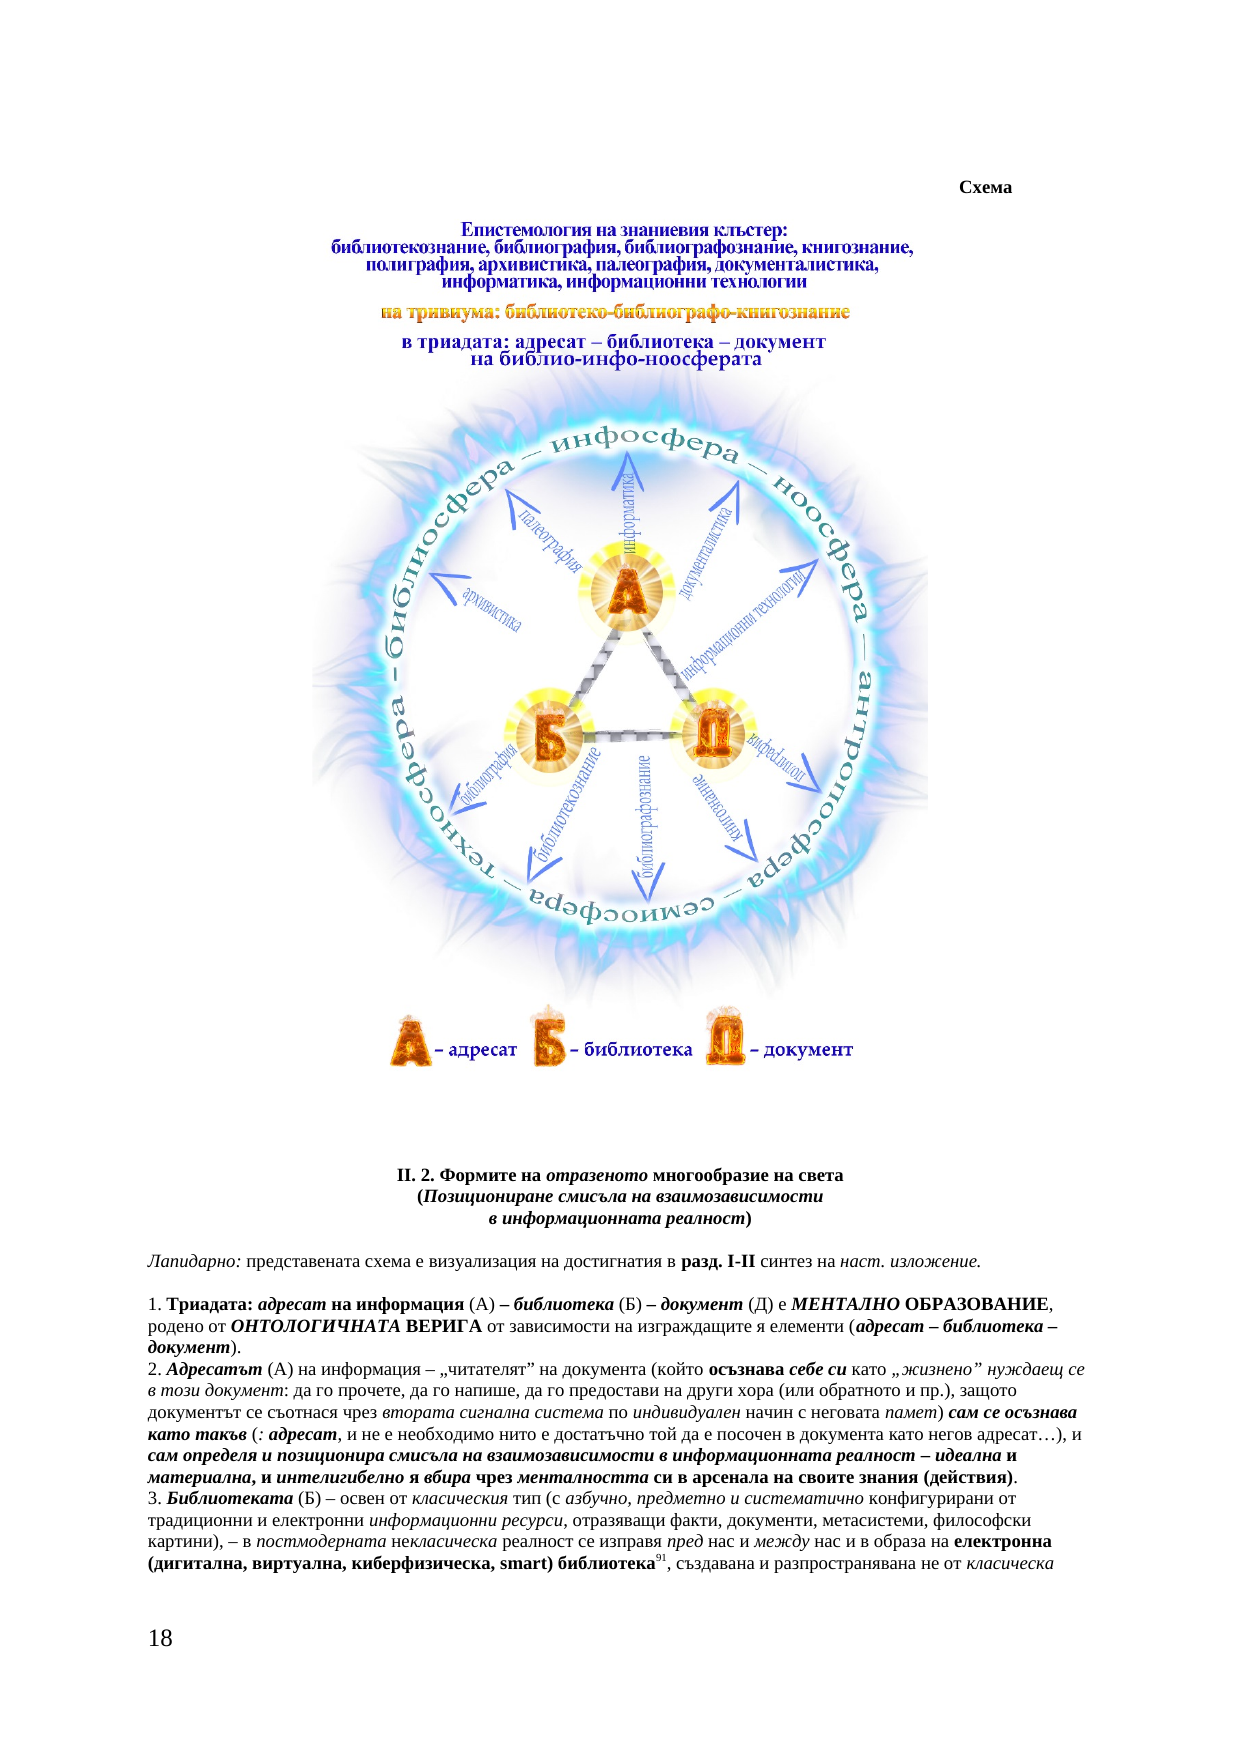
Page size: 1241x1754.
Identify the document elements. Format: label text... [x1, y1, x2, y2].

text Схема [885, 176, 1093, 198]
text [148, 1487, 1093, 1573]
text в информационната реалност) [148, 1207, 1093, 1228]
text Лапидарно: представената схема е визуализация на достигнатия в разд. І-ІІ синтез на наст. изложение. [148, 1250, 1093, 1271]
text ІІ. 2. Формите на отразеното многообразие на света [148, 1164, 1093, 1185]
picture [312, 197, 928, 1099]
text (Позициониране смисъла на взаимозависимости [148, 1185, 1093, 1207]
text 1. Триадата: адресат на информация (А) – библиотека (Б) – документ (Д) е МЕНТАЛНО ОБРАЗОВАНИЕ, родено от ОНТОЛОГИЧНАТА ВЕРИГА от зависимости на изграждащите я елементи (адресат – библиотека – документ). [148, 1293, 1093, 1358]
text 2. Адресатът (А) на информация – „читателят” на документа (който осъзнава себе си като „жизнено” нуждаещ се в този документ: да го прочете, да го напише, да го предостави на други хора (или обратното и пр.), защото документът се съотнася чрез втората сигнална система по индивидуален начин с неговата памет) сам се осъзнава като такъв (: адресат, и не е необходимо нито е достатъчно той да е посочен в документа като негов адресат…), и сам определя и позиционира смисъла на взаимозависимости в информационната реалност – идеална и материална, и интелигибелно я вбира чрез менталността си в арсенала на своите знания (действия). [148, 1358, 1093, 1487]
